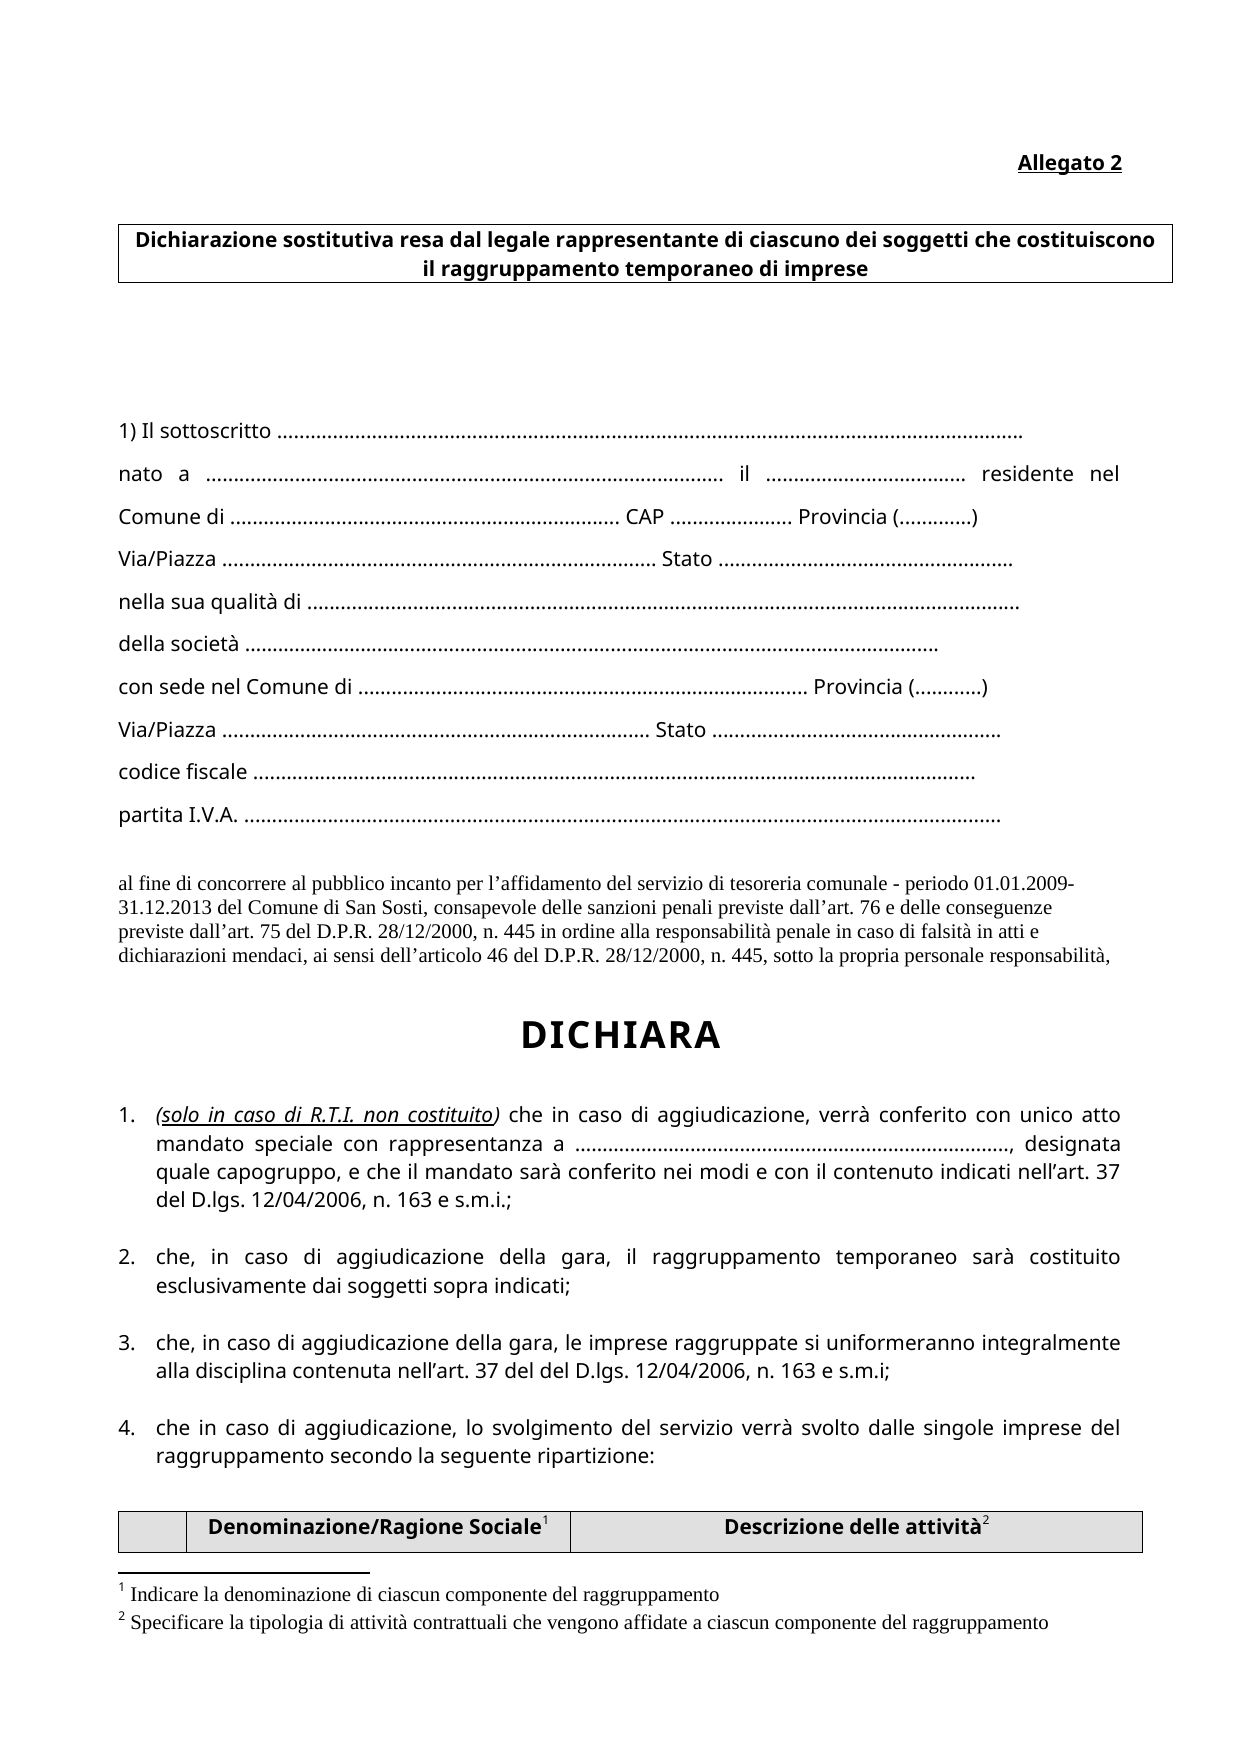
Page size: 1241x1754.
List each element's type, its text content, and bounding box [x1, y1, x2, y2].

list che, in caso di aggiudicazione della gara, il raggruppamento temporaneo sarà costituito esclusivamente dai soggetti sopra indicati; [118, 1242, 1122, 1299]
text Via/Piazza .............................................................................. Stato ..................................................... [118, 544, 1122, 573]
subtitle al fine di concorrere al pubblico incanto per l’affidamento del servizio di tesoreria comunale - periodo 01.01.2009-31.12.2013 del Comune di San Sosti, consapevole delle sanzioni penali previste dall’art. 76 e delle conseguenze previste dall’art. 75 del D.P.R. 28/12/2000, n. ordine alla responsabilità penale in caso di falsità in atti e dichiarazioni mendaci, ai sensi dell’articolo 46 del D.P.R. 28/12/2000, n. 445, sotto la propria personale responsabilità, [118, 871, 1122, 967]
text nato a ............................................................................................. il .................................... residente nel Comune di ...................................................................... CAP ...................... Provincia (.............) [118, 459, 1122, 530]
text partita I.V.A. ...............................…...................................................................................................... [118, 800, 1122, 828]
list (solo in caso di R.T.I. non costituito) che in caso di aggiudicazione, verrà conferito con unico atto mandato speciale con rappresentanza a …………………………………………………………..……….., designata quale capogruppo, e che il mandato sarà conferito nei modi e con il contenuto indicati nell’art. 37 del D.lgs. 12/04/2006, n. 163 e s.m.i.; [118, 1100, 1122, 1214]
text della società …………………………............................................................................................... [118, 629, 1122, 658]
table_header [119, 1512, 186, 1552]
table_header Denominazione/Ragione Sociale [187, 1512, 570, 1552]
text 1) Il sottoscritto ...................................................................................................................................... [118, 417, 1122, 445]
list che in caso di aggiudicazione, lo svolgimento del servizio verrà svolto dalle singole imprese del raggruppamento secondo la seguente ripartizione: [118, 1413, 1122, 1470]
text nella sua qualità di ................................................................................................................................ [118, 587, 1122, 615]
table_header Descrizione delle attività [571, 1512, 1142, 1552]
table_header Dichiarazione sostitutiva resa dal legale rappresentante di ciascuno dei soggetti che costituiscono il raggruppamento temporaneo di imprese [119, 225, 1172, 282]
text codice fiscale .................................................................................................………………............... [118, 757, 1122, 786]
text Allegato 2 [118, 148, 1122, 176]
text con sede nel Comune di .......................................................……………........... Provincia (............) [118, 672, 1122, 701]
text DICHIARA [118, 1008, 1122, 1059]
text Via/Piazza ..................................................……….................. Stato .................................................... [118, 715, 1122, 743]
list che, in caso di aggiudicazione della gara, le imprese raggruppate si uniformeranno integralmente alla disciplina contenuta nell’art. 37 del del D.lgs. 12/04/2006, n. 163 e s.m.i; [118, 1328, 1122, 1384]
